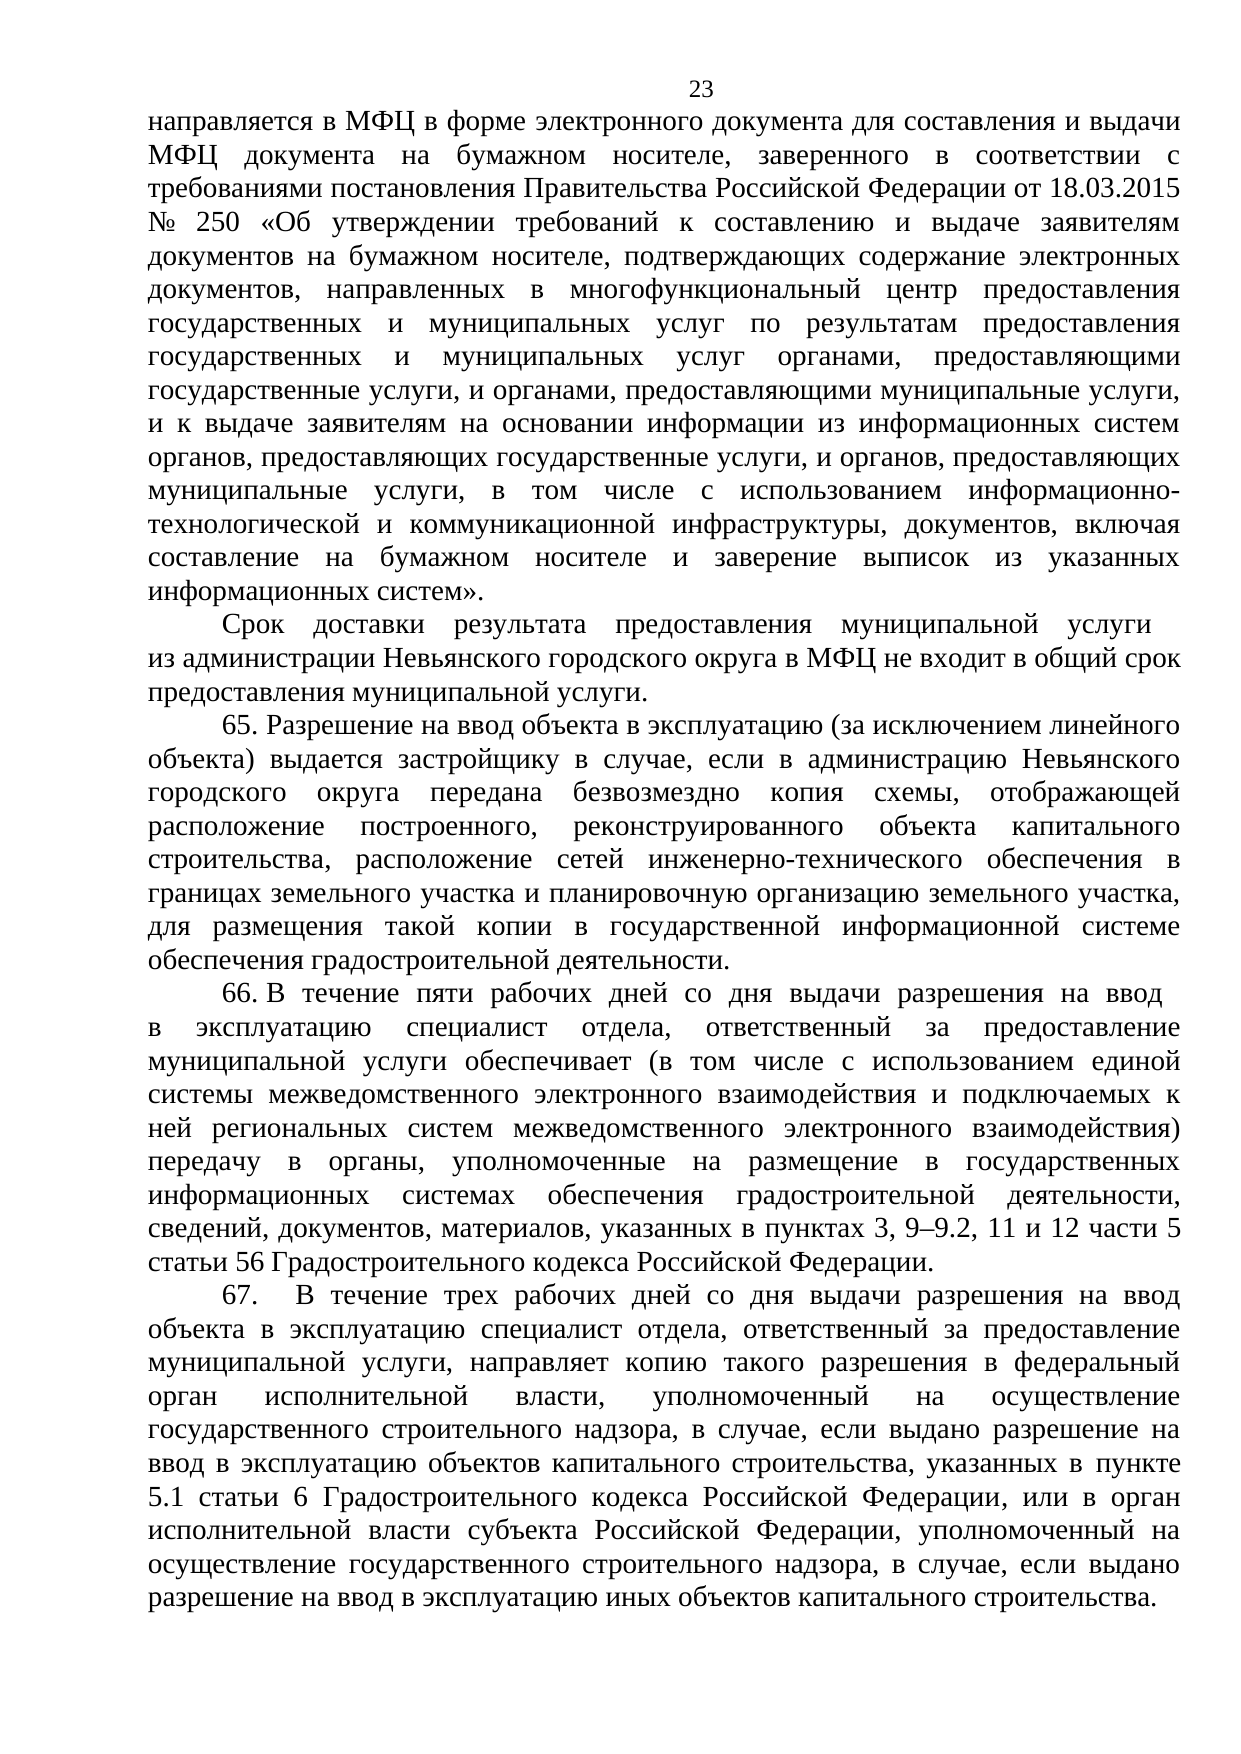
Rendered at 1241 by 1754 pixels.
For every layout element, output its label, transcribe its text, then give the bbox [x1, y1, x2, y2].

list Срок доставки результата предоставления муниципальной услуги из администрации Невьянского городского округа в МФЦ не входит в общий срок предоставления муниципальной услуги. [148, 607, 1181, 707]
list В течение трех рабочих дней со дня выдачи разрешения на ввод объекта в эксплуатацию специалист отдела, ответственный за предоставление муниципальной услуги, направляет копию такого разрешения в федеральный орган исполнительной власти, уполномоченный на осуществление государственного строительного надзора, в случае, если выдано разрешение на ввод в эксплуатацию объектов капитального строительства, указанных в пункте 5.1 статьи 6 Градостроительного кодекса Российской Федерации, или в орган исполнительной власти субъекта Российской Федерации, уполномоченный на осуществление государственного строительного надзора, в случае, если выдано разрешение на ввод в эксплуатацию иных объектов капитального строительства. [148, 1277, 1181, 1613]
list Разрешение на ввод объекта в эксплуатацию (за исключением линейного объекта) выдается застройщику в случае, если в администрацию Невьянского городского округа передана безвозмездно копия схемы, отображающей расположение построенного, реконструированного объекта капитального строительства, расположение сетей инженерно-технического обеспечения в границах земельного участка и планировочную организацию земельного участка, для размещения такой копии в государственной информационной системе обеспечения градостроительной деятельности. [148, 707, 1181, 976]
list В течение пяти рабочих дней со дня выдачи разрешения на ввод в эксплуатацию специалист отдела, ответственный за предоставление муниципальной услуги обеспечивает (в том числе с использованием единой системы межведомственного электронного взаимодействия и подключаемых к ней региональных систем межведомственного электронного взаимодействия) передачу в органы, уполномоченные на размещение в государственных информационных системах обеспечения градостроительной деятельности, сведений, документов, материалов, указанных в пунктах 3, 9–9.2, 11 и 12 части 5 статьи 56 Градостроительного кодекса Российской Федерации. [148, 976, 1181, 1277]
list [148, 103, 1181, 607]
